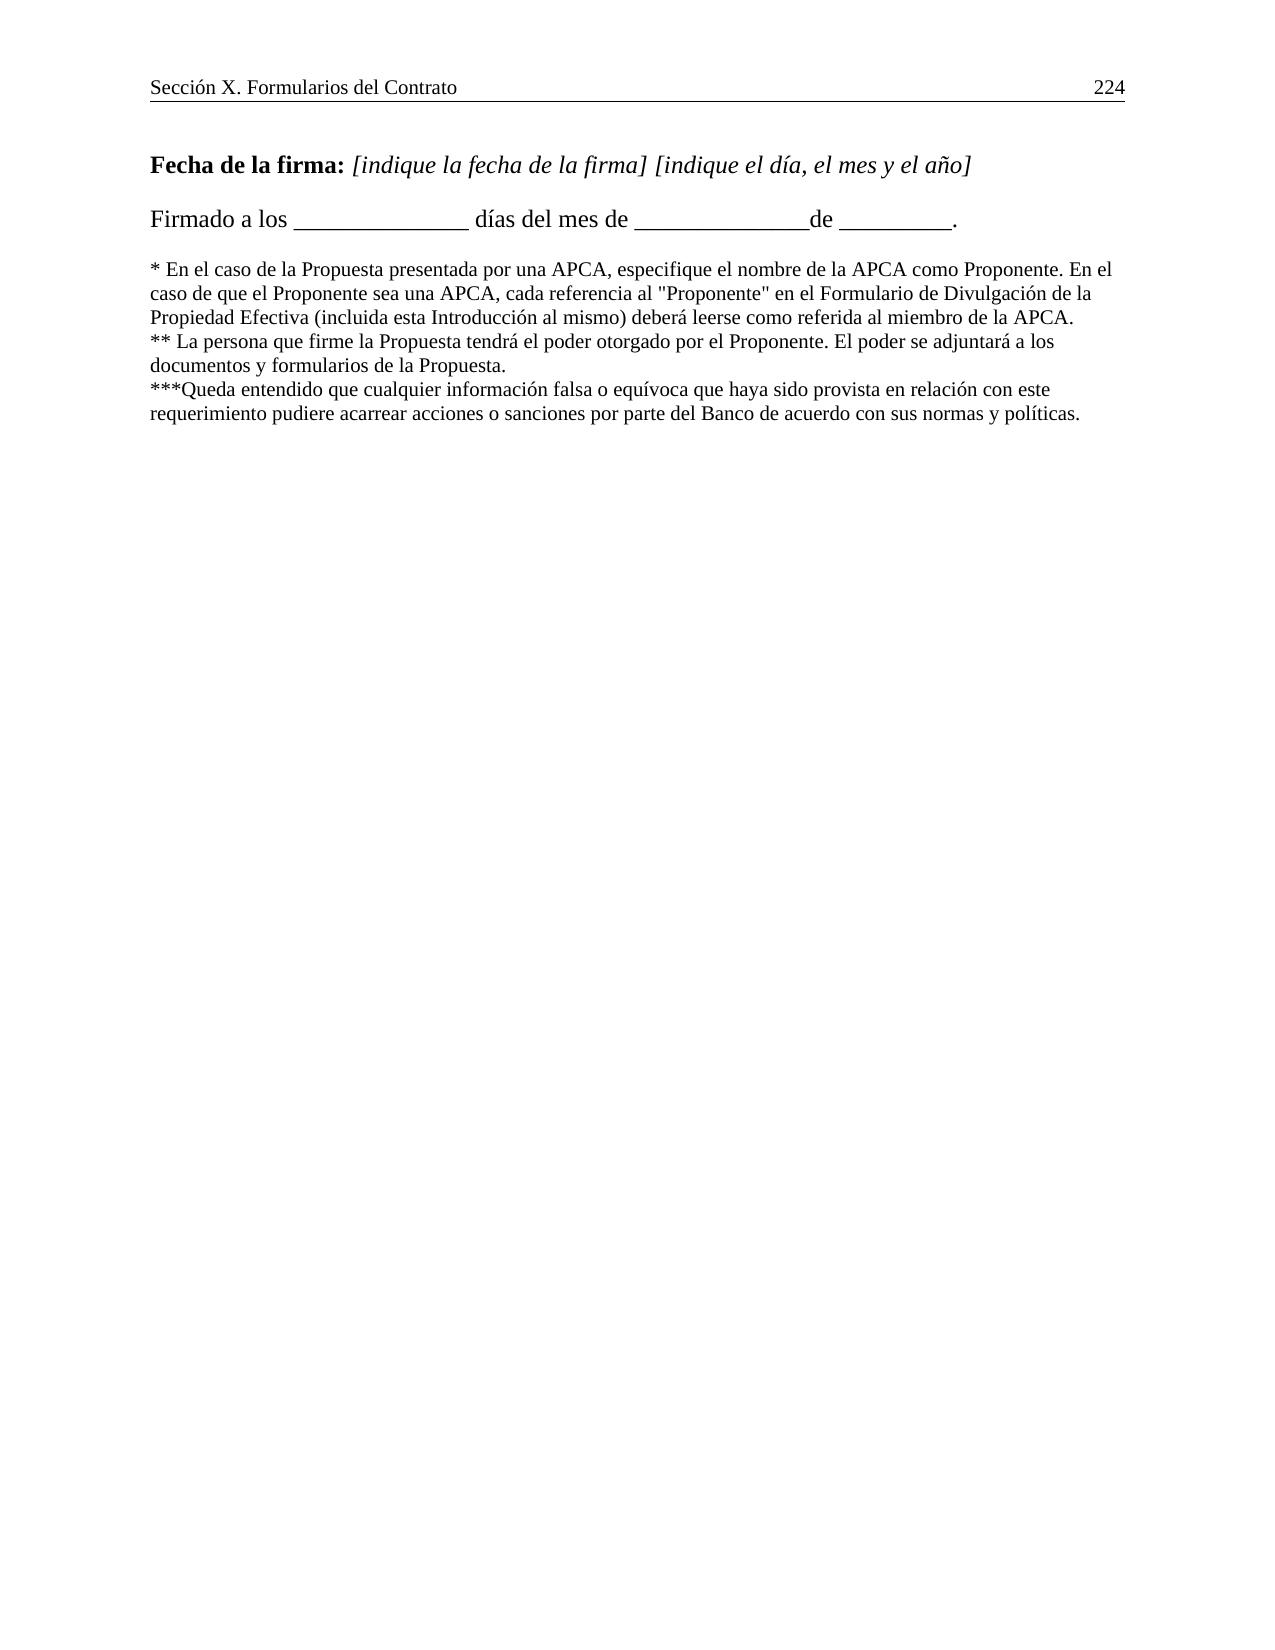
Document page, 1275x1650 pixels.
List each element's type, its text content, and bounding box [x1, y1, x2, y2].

text * En el caso de la Propuesta presentada por una APCA, especifique el nombre de la APCA como Proponente. En el caso de que el Proponente sea una APCA, cada referencia al "Proponente" en el Formulario de Divulgación de la Propiedad Efectiva (incluida esta Introducción al mismo) deberá leerse como referida al miembro de la APCA. [150, 257, 1125, 329]
text ** La persona que firme la Propuesta tendrá el poder otorgado por el Proponente. El poder se adjuntará a los documentos y formularios de la Propuesta. [150, 329, 1125, 377]
text Firmado a los ______________ días del mes de ______________de _________. [150, 204, 1125, 232]
text Fecha de la firma: [indique la fecha de la firma] [indique el día, el mes y el año] [150, 150, 1125, 179]
text ***Queda entendido que cualquier información falsa o equívoca que haya sido provista en relación con este requerimiento pudiere acarrear acciones o sanciones por parte del Banco de acuerdo con sus normas y políticas. [150, 377, 1125, 425]
